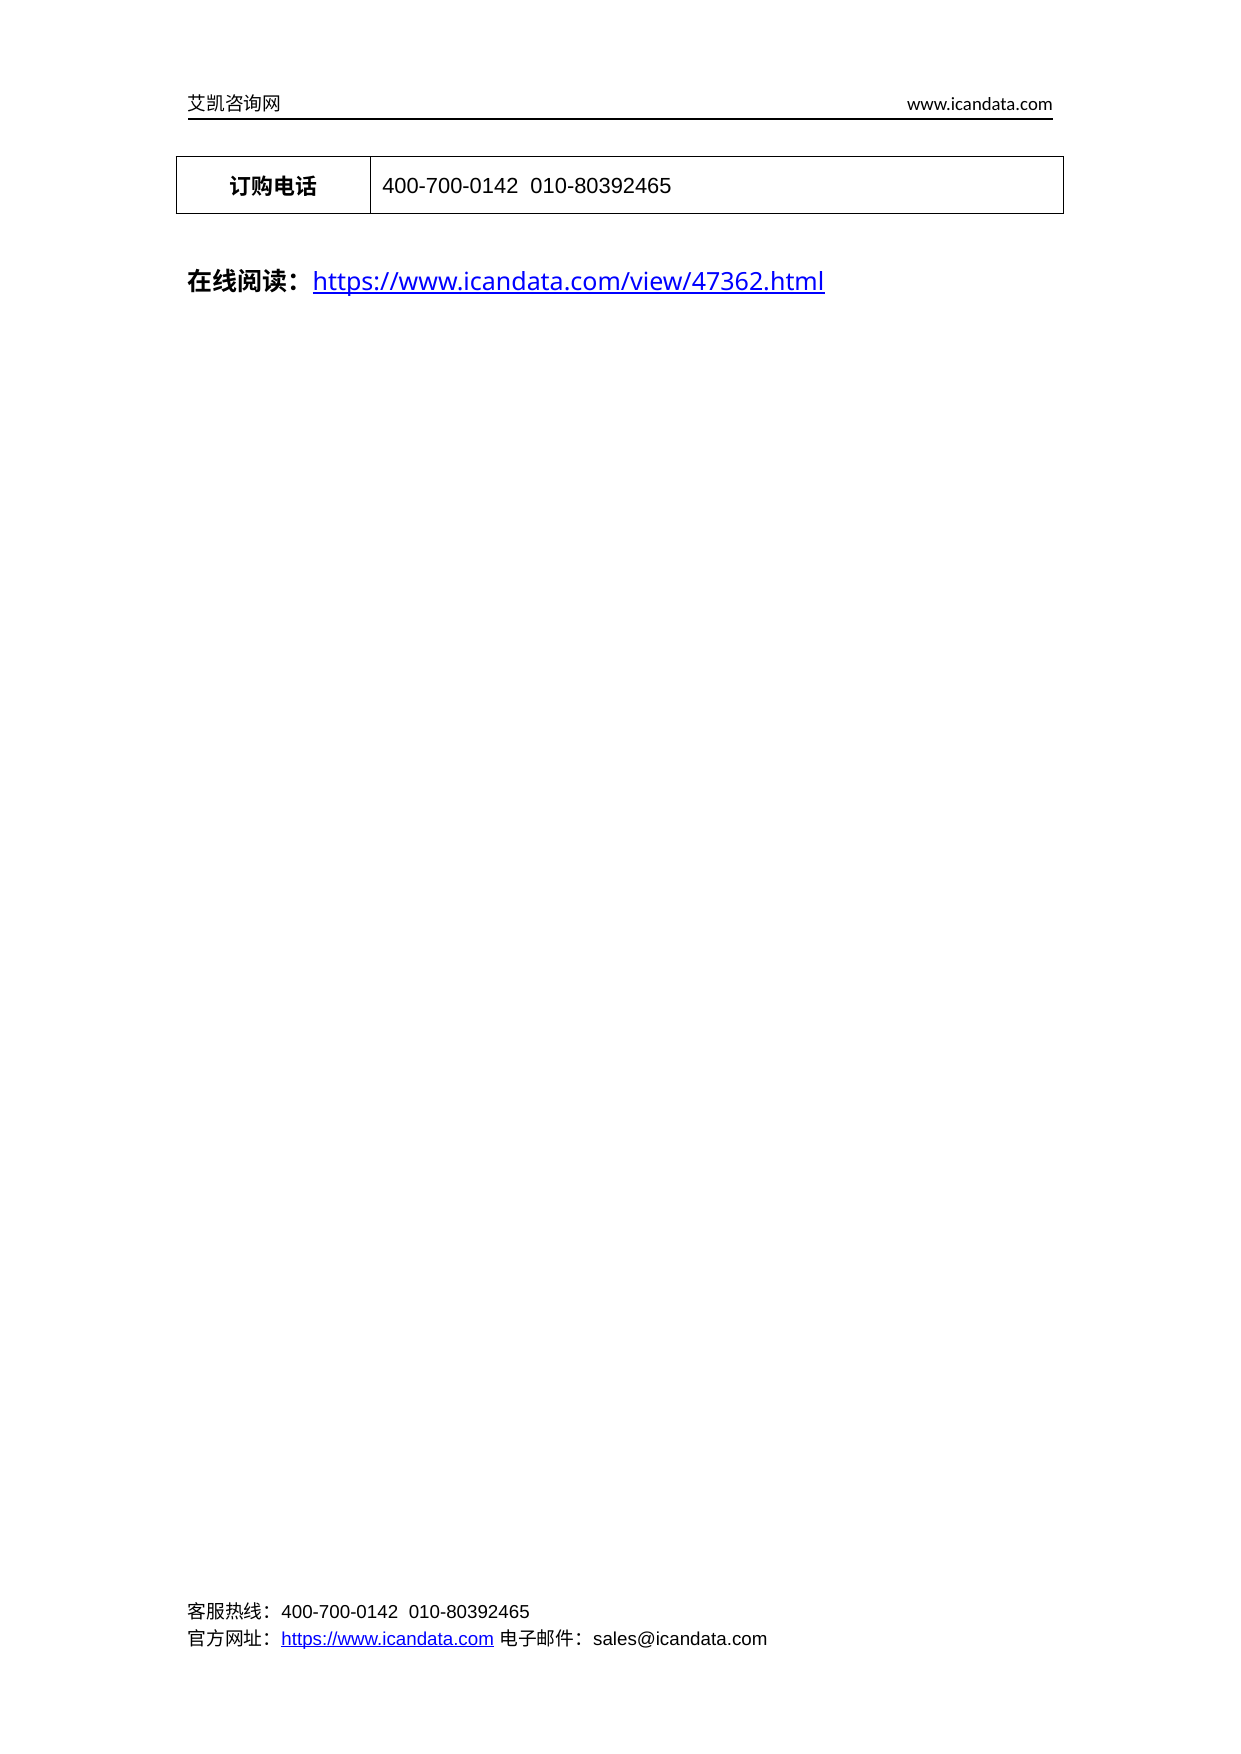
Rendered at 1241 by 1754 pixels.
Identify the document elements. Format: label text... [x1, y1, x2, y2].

table_cell 400-700-0142 010-80392465 [371, 157, 1063, 213]
text 在线阅读：https://www.icandata.com/view/47362.html [187, 247, 1053, 312]
table_cell 订购电话 [177, 157, 370, 213]
